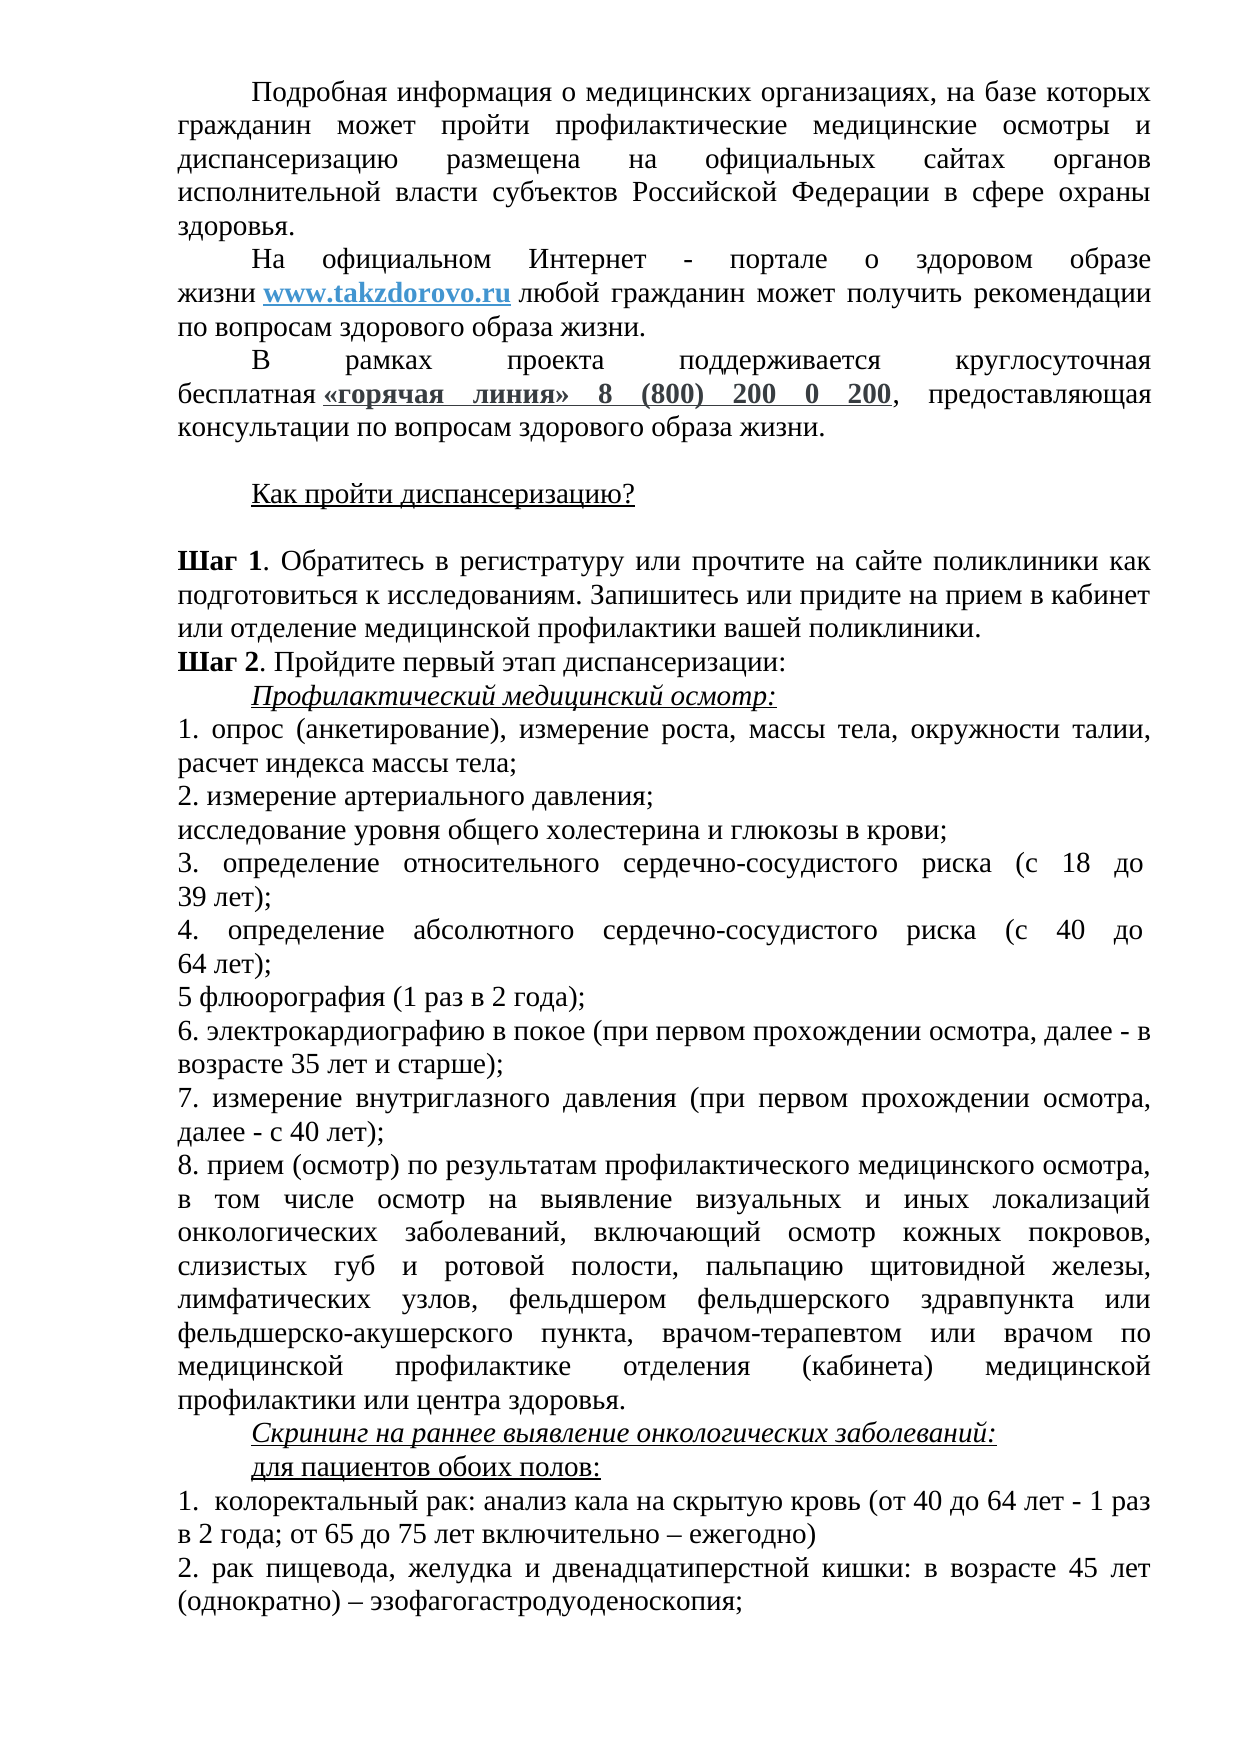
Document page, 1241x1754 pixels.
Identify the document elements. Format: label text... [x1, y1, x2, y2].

text 1. опрос (анкетирование), измерение роста, массы тела, окружности талии, расчет индекса массы тела; [177, 711, 1152, 778]
text 7. измерение внутриглазного давления (при первом прохождении осмотра, далее - с 40 лет); [177, 1080, 1152, 1147]
text Шаг 1. Обратитесь в регистратуру или прочтите на сайте поликлиники как подготовиться к исследованиям. Запишитесь или придите на прием в кабинет или отделение медицинской профилактики вашей поликлиники. [177, 543, 1152, 644]
text В рамках проекта поддерживается круглосуточная бесплатная «горячая линия» 8 (800) 200 0 200, предоставляющая консультации по вопросам здорового образа жизни. [177, 342, 1152, 443]
text 8. прием (осмотр) по результатам профилактического медицинского осмотра, в том числе осмотр на выявление визуальных и иных локализаций онкологических заболеваний, включающий осмотр кожных покровов, слизистых губ и ротовой полости, пальпацию щитовидной железы, лимфатических узлов, фельдшером фельдшерского здравпункта или фельдшерско-акушерского пункта, врачом-терапевтом или врачом по медицинской профилактике отделения (кабинета) медицинской профилактики или центра здоровья. [177, 1147, 1152, 1416]
text На официальном Интернет - портале о здоровом образе жизни www.takzdorovo.ru любой гражданин может получить рекомендации по вопросам здорового образа жизни. [177, 242, 1152, 342]
text 5 флюорография (1 раз в 2 года); [177, 979, 1152, 1013]
text Шаг 2. Пройдите первый этап диспансеризации: [177, 644, 1152, 678]
text 2. рак пищевода, желудка и двенадцатиперстной кишки: в возрасте 45 лет (однократно) – эзофагогастродуоденоскопия; [177, 1550, 1152, 1617]
text Как пройти диспансеризацию? [177, 476, 1152, 510]
text для пациентов обоих полов: [177, 1449, 1152, 1483]
text 4. определение абсолютного сердечно-сосудистого риска (с 40 до 64 лет); [177, 912, 1152, 979]
text Профилактический медицинский осмотр: [177, 678, 1152, 711]
text 3. определение относительного сердечно-сосудистого риска (с 18 до 39 лет); [177, 845, 1152, 912]
text 2. измерение артериального давления; [177, 778, 1152, 812]
text Скрининг на раннее выявление онкологических заболеваний: [177, 1416, 1152, 1449]
text 6. электрокардиографию в покое (при первом прохождении осмотра, далее - в возрасте 35 лет и старше); [177, 1013, 1152, 1080]
text исследование уровня общего холестерина и глюкозы в крови; [177, 812, 1152, 845]
text 1. колоректальный рак: анализ кала на скрытую кровь (от 40 до 64 лет - 1 раз в 2 года; от 65 до 75 лет включительно – ежегодно) [177, 1483, 1152, 1550]
text Подробная информация о медицинских организациях, на базе которых гражданин может пройти профилактические медицинские осмотры и диспансеризацию размещена на официальных сайтах органов исполнительной власти субъектов Российской Федерации в сфере охраны здоровья. [177, 74, 1152, 242]
